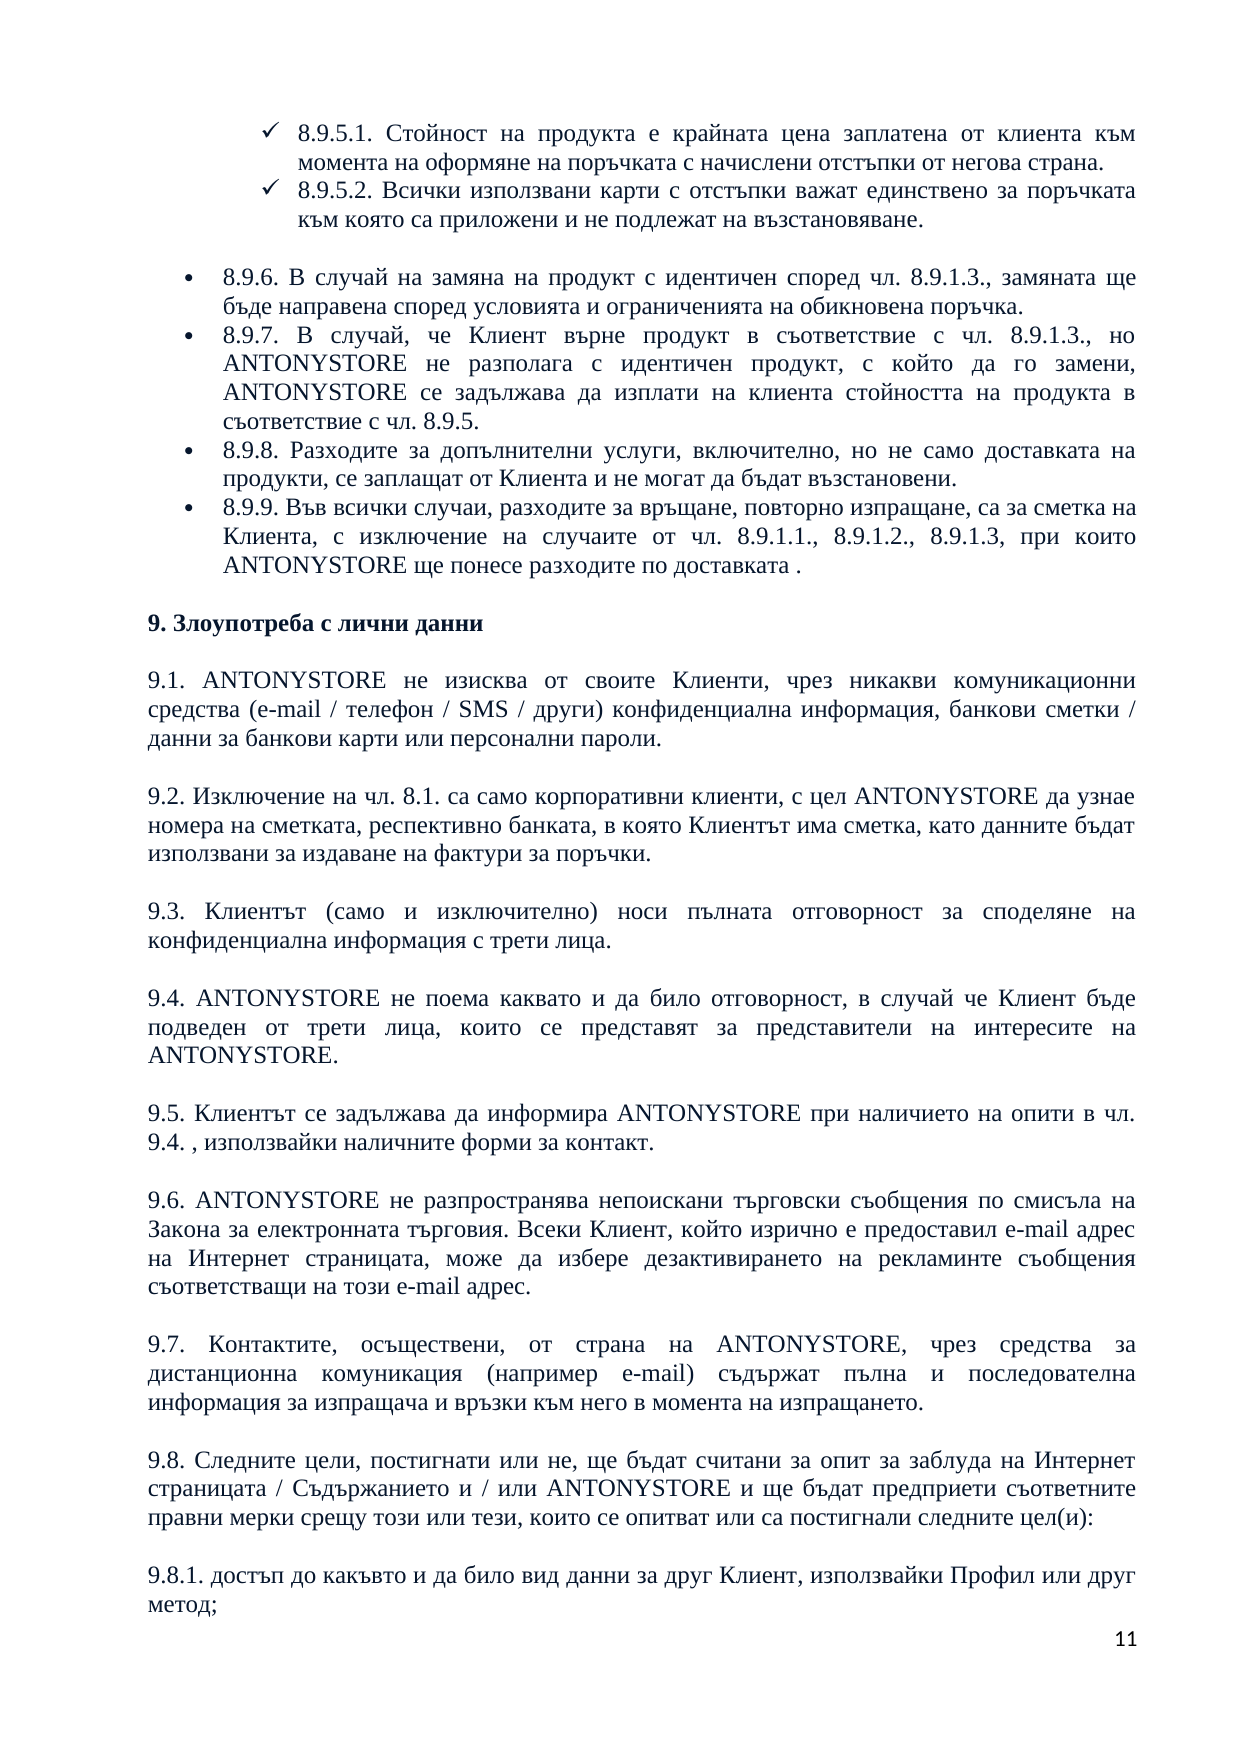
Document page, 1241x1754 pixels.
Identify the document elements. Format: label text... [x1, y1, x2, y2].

list 8.9.6. В случай на замяна на продукт с идентичен според чл. 8.9.1.3., замяната ще бъде направена според условията и ограниченията на обикновена поръчка. [185, 262, 1137, 320]
list 8.9.5.2. Всички използвани карти с отстъпки важат единствено за поръчката към която са приложени и не подлежат на възстановяване. [260, 176, 1137, 233]
text 9.4. ANTONYSTORE не поема каквато и да било отговорност, в случай че Клиент бъде подведен от трети лица, които се представят за представители на интересите на ANTONYSTORE. [148, 983, 1137, 1069]
list 8.9.5.1. Стойност на продукта е крайната цена заплатена от клиента към момента на оформяне на поръчката с начислени отстъпки от негова страна. [260, 118, 1137, 176]
list 8.9.9. Във всички случаи, разходите за връщане, повторно изпращане, са за сметка на Клиента, с изключение на случаите от чл. 8.9.1.1., 8.9.1.2., 8.9.1.3, при които ANTONYSTORE ще понесе разходите по доставката . [185, 492, 1137, 578]
text 9.2. Изключение на чл. 8.1. са само корпоративни клиенти, с цел ANTONYSTORE да узнае номера на сметката, респективно банката, в която Клиентът има сметка, като данните бъдат използвани за издаване на фактури за поръчки. [148, 781, 1137, 867]
list 8.9.7. В случай, че Клиент върне продукт в съответствие с чл. 8.9.1.3., но ANTONYSTORE не разполага с идентичен продукт, с който да го замени, ANTONYSTORE се задължава да изплати на клиента стойността на продукта в съответствие с чл. 8.9.5. [185, 320, 1137, 435]
list 8.9.8. Разходите за допълнителни услуги, включително, но не само доставката на продукти, се заплащат от Клиента и не могат да бъдат възстановени. [185, 435, 1137, 492]
text 9.8.1. достъп до какъвто и да било вид данни за друг Клиент, използвайки Профил или друг метод; [148, 1560, 1137, 1618]
text 9.7. Контактите, осъществени, от страна на ANTONYSTORE, чрез средства за дистанционна комуникация (например e-mail) съдържат пълна и последователна информация за изпращача и връзки към него в момента на изпращането. [148, 1329, 1137, 1416]
text 9.6. ANTONYSTORE не разпространява непоискани търговски съобщения по смисъла на Закона за електронната търговия. Всеки Клиент, който изрично е предоставил e-mail адрес на Интернет страницата, може да избере дезактивирането на рекламинте съобщения съответстващи на този e-mail адрес. [148, 1185, 1137, 1300]
text 9. Злоупотреба с лични данни [148, 608, 1137, 636]
text 9.1. ANTONYSTORE не изисква от своите Клиенти, чрез никакви комуникационни средства (e-mail / телефон / SMS / други) конфиденциална информация, банкови сметки / данни за банкови карти или персонални пароли. [148, 666, 1137, 752]
text 9.3. Клиентът (само и изключително) носи пълната отговорност за споделяне на конфиденциална информация с трети лица. [148, 896, 1137, 954]
text 9.8. Следните цели, постигнати или не, ще бъдат считани за опит за заблуда на Интернет страницата / Съдържанието и / или ANTONYSTORE и ще бъдат предприети съответните правни мерки срещу този или тези, които се опитват или са постигнали следните цел(и): [148, 1445, 1137, 1531]
text 9.5. Клиентът се задължава да информира ANTONYSTORE при наличието на опити в чл. 9.4. , използвайки наличните форми за контакт. [148, 1098, 1137, 1156]
